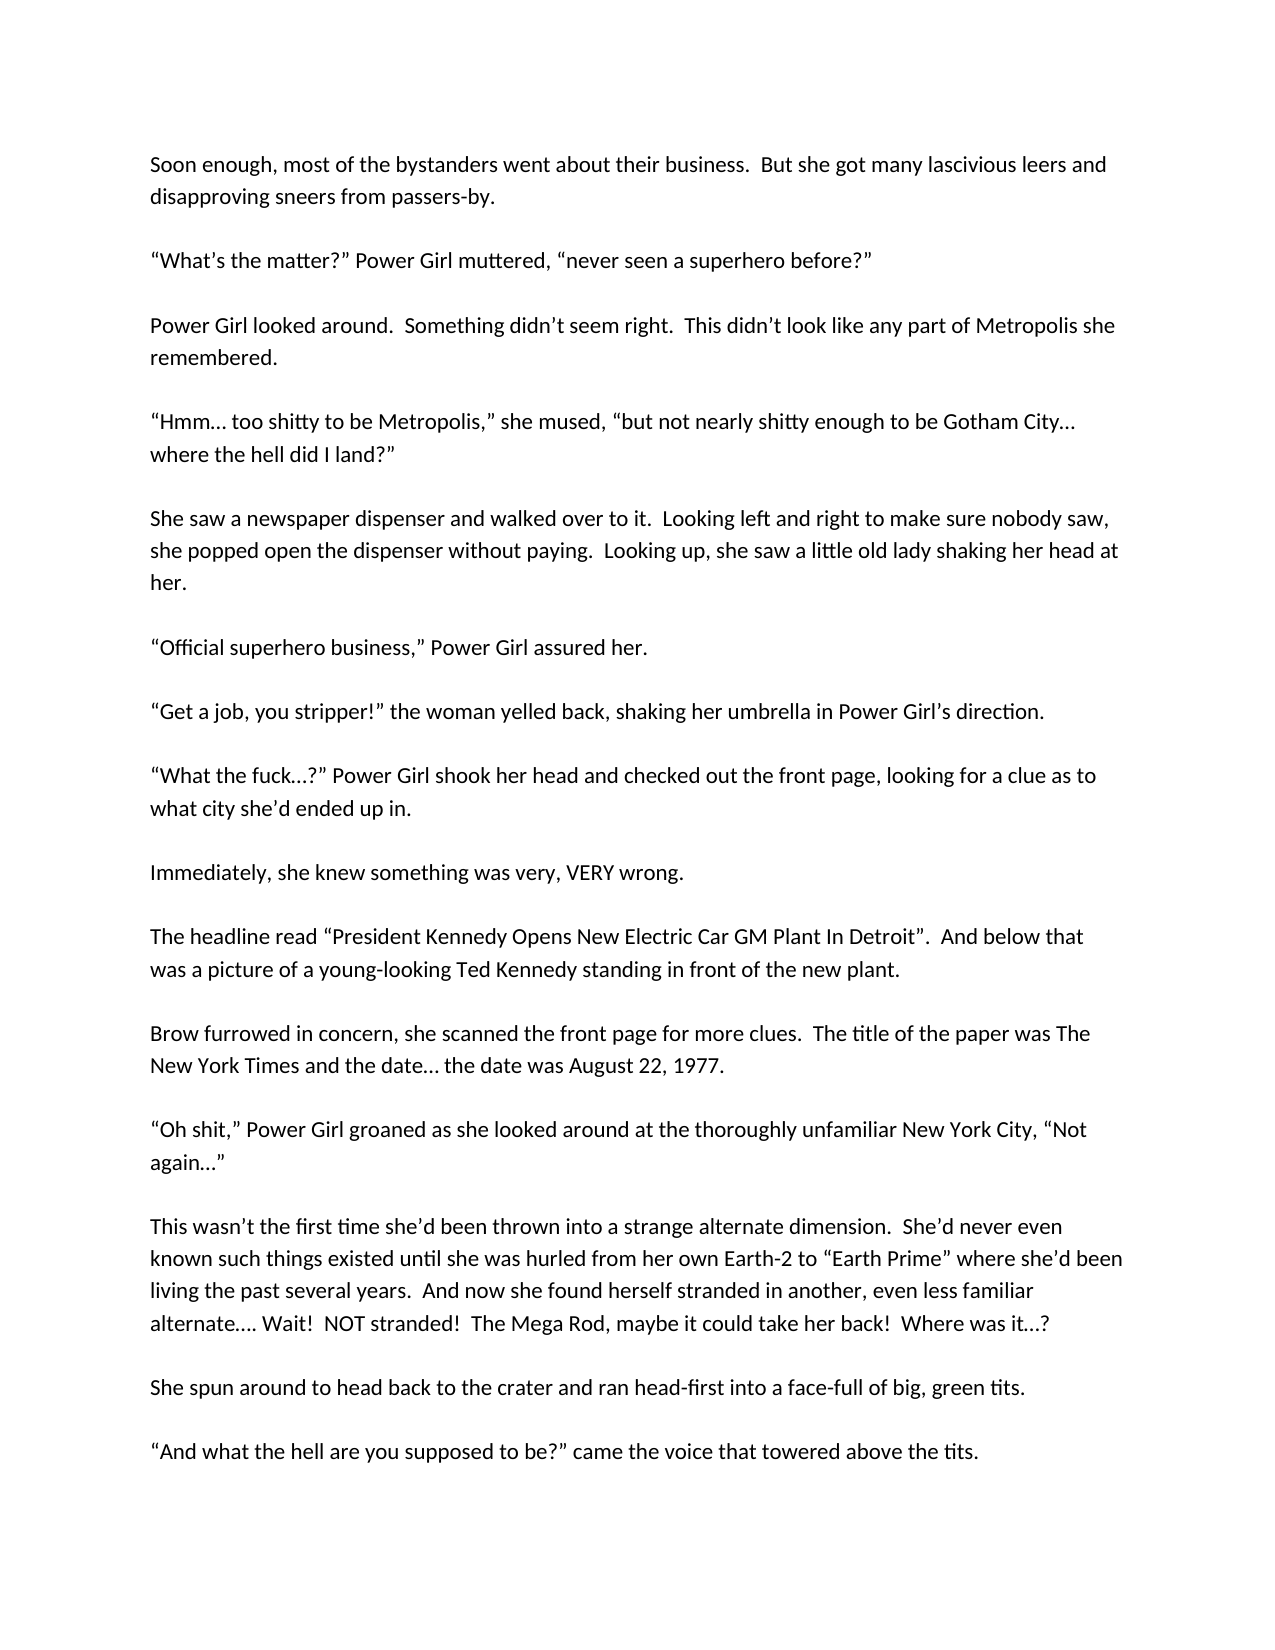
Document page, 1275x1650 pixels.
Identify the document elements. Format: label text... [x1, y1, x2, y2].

text Brow furrowed in concern, she scanned the front page for more clues. The title of the paper was The New York Times and the date… the date was August 22, 1977. [150, 1019, 1125, 1079]
text This wasn’t the first time she’d been thrown into a strange alternate dimension. She’d never even known such things existed until she was hurled from her own Earth-2 to “Earth Prime” where she’d been living the past several years. And now she found herself stranded in another, even less familiar alternate…. Wait! NOT stranded! The Mega Rod, maybe it could take her back! Where was it…? [150, 1212, 1125, 1337]
text “Hmm… too shitty to be Metropolis,” she mused, “but not nearly shitty enough to be Gotham City… where the hell did I land?” [150, 407, 1125, 468]
text “What the fuck…?” Power Girl shook her head and checked out the front page, looking for a clue as to what city she’d ended up in. [150, 762, 1125, 822]
text “Official superhero business,” Power Girl assured her. [150, 633, 1125, 661]
text Soon enough, most of the bystanders went about their business. But she got many lascivious leers and disapproving sneers from passers-by. [150, 150, 1125, 210]
text “And what the hell are you supposed to be?” came the voice that towered above the tits. [150, 1437, 1125, 1466]
text “What’s the matter?” Power Girl muttered, “never seen a superhero before?” [150, 247, 1125, 274]
text Immediately, she knew something was very, VERY wrong. [150, 858, 1125, 886]
text She saw a newspaper dispenser and walked over to it. Looking left and right to make sure nobody saw, she popped open the dispenser without paying. Looking up, she saw a little old lady shaking her head at her. [150, 504, 1125, 596]
text She spun around to head back to the crater and ran head-first into a face-full of big, green tits. [150, 1373, 1125, 1401]
text Power Girl looked around. Something didn’t seem right. This didn’t look like any part of Metropolis she remembered. [150, 311, 1125, 371]
text “Oh shit,” Power Girl groaned as she looked around at the thoroughly unfamiliar New York City, “Not again…” [150, 1116, 1125, 1176]
text The headline read “President Kennedy Opens New Electric Car GM Plant In Detroit”. And below that was a picture of a young-looking Ted Kennedy standing in front of the new plant. [150, 922, 1125, 983]
text “Get a job, you stripper!” the woman yelled back, shaking her umbrella in Power Girl’s direction. [150, 697, 1125, 725]
